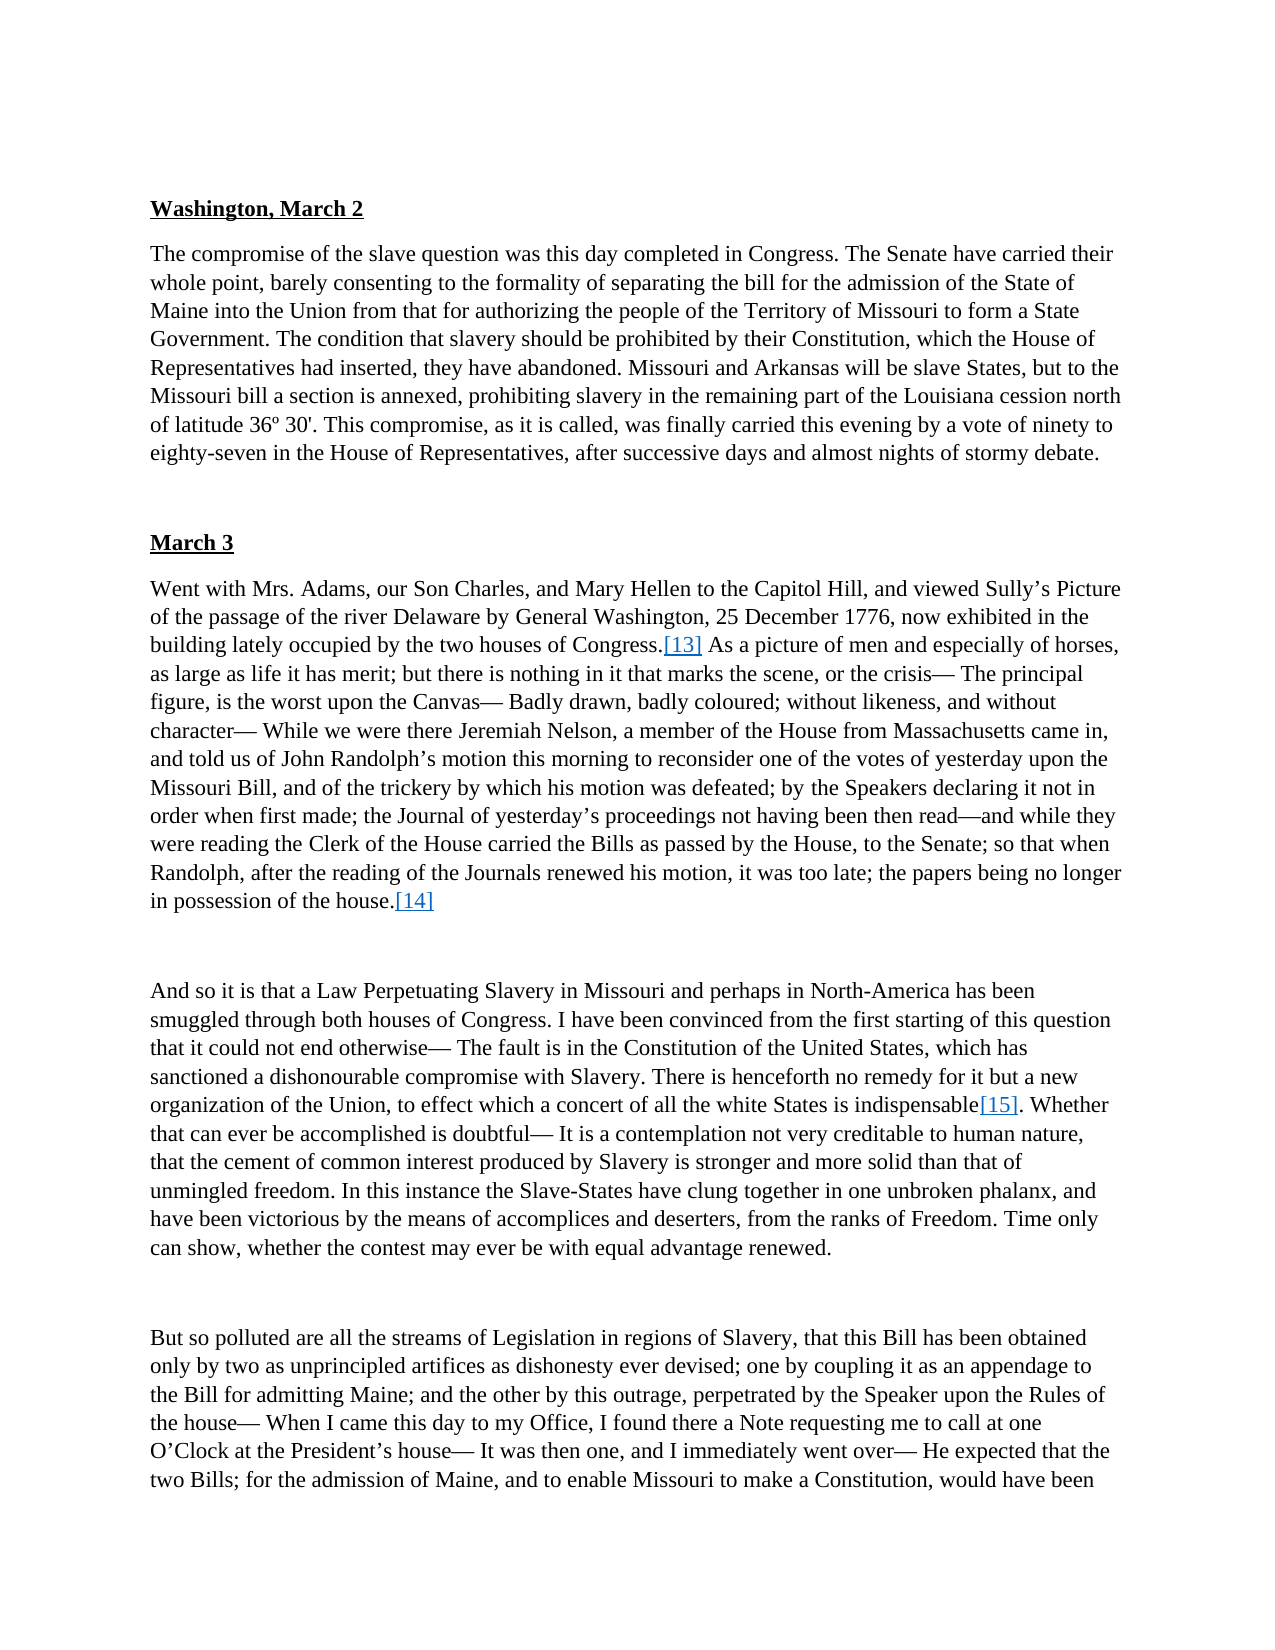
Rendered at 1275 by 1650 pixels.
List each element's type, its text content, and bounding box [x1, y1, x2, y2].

text Went with Mrs. Adams, our Son Charles, and Mary Hellen to the Capitol Hill, and viewed Sully’s Picture of the passage of the river Delaware by General Washington, 25 December 1776, now exhibited in the building lately occupied by the two houses of Congress.[13] As a picture of men and especially of horses, as large as life it has merit; but there is nothing in it that marks the scene, or the crisis— The principal figure, is the worst upon the Canvas— Badly drawn, badly coloured; without likeness, and without character— While we were there Jeremiah Nelson, a member of the House from Massachusetts came in, and told us of John Randolph’s motion this morning to reconsider one of the votes of yesterday upon the Missouri Bill, and of the trickery by which his motion was defeated; by the Speakers declaring it not in order when first made; the Journal of yesterday’s proceedings not having been then read—and while they were reading the Clerk of the House carried the Bills as passed by the House, to the Senate; so that when Randolph, after the reading of the Journals renewed his motion, it was too late; the papers being no longer in possession of the house.[14] [150, 574, 1125, 914]
text And so it is that a Law Perpetuating Slavery in Missouri and perhaps in North-America has been smuggled through both houses of Congress. I have been convinced from the first starting of this question that it could not end otherwise— The fault is in the Constitution of the United States, which has sanctioned a dishonourable compromise with Slavery. There is henceforth no remedy for it but a new organization of the Union, to effect which a concert of all the white States is indispensable[15]. Whether that can ever be accomplished is doubtful— It is a contemplation not very creditable to human nature, that the cement of common interest produced by Slavery is stronger and more solid than that of unmingled freedom. In this instance the Slave-States have clung together in one unbroken phalanx, and have been victorious by the means of accomplices and deserters, from the ranks of Freedom. Time only can show, whether the contest may ever be with equal advantage renewed. [150, 978, 1125, 1260]
text Washington, March 2 [150, 195, 1125, 221]
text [150, 1324, 1125, 1492]
text March 3 [150, 529, 1125, 556]
text The compromise of the slave question was this day completed in Congress. The Senate have carried their whole point, barely consenting to the formality of separating the bill for the admission of the State of Maine into the Union from that for authorizing the people of the Territory of Missouri to form a State Government. The condition that slavery should be prohibited by their Constitution, which the House of Representatives had inserted, they have abandoned. Missouri and Arkansas will be slave States, but to the Missouri bill a section is annexed, prohibiting slavery in the remaining part of the Louisiana cession north of latitude 36º 30'. This compromise, as it is called, was finally carried this evening by a vote of ninety to eighty-seven in the House of Representatives, after successive days and almost nights of stormy debate. [150, 240, 1125, 466]
